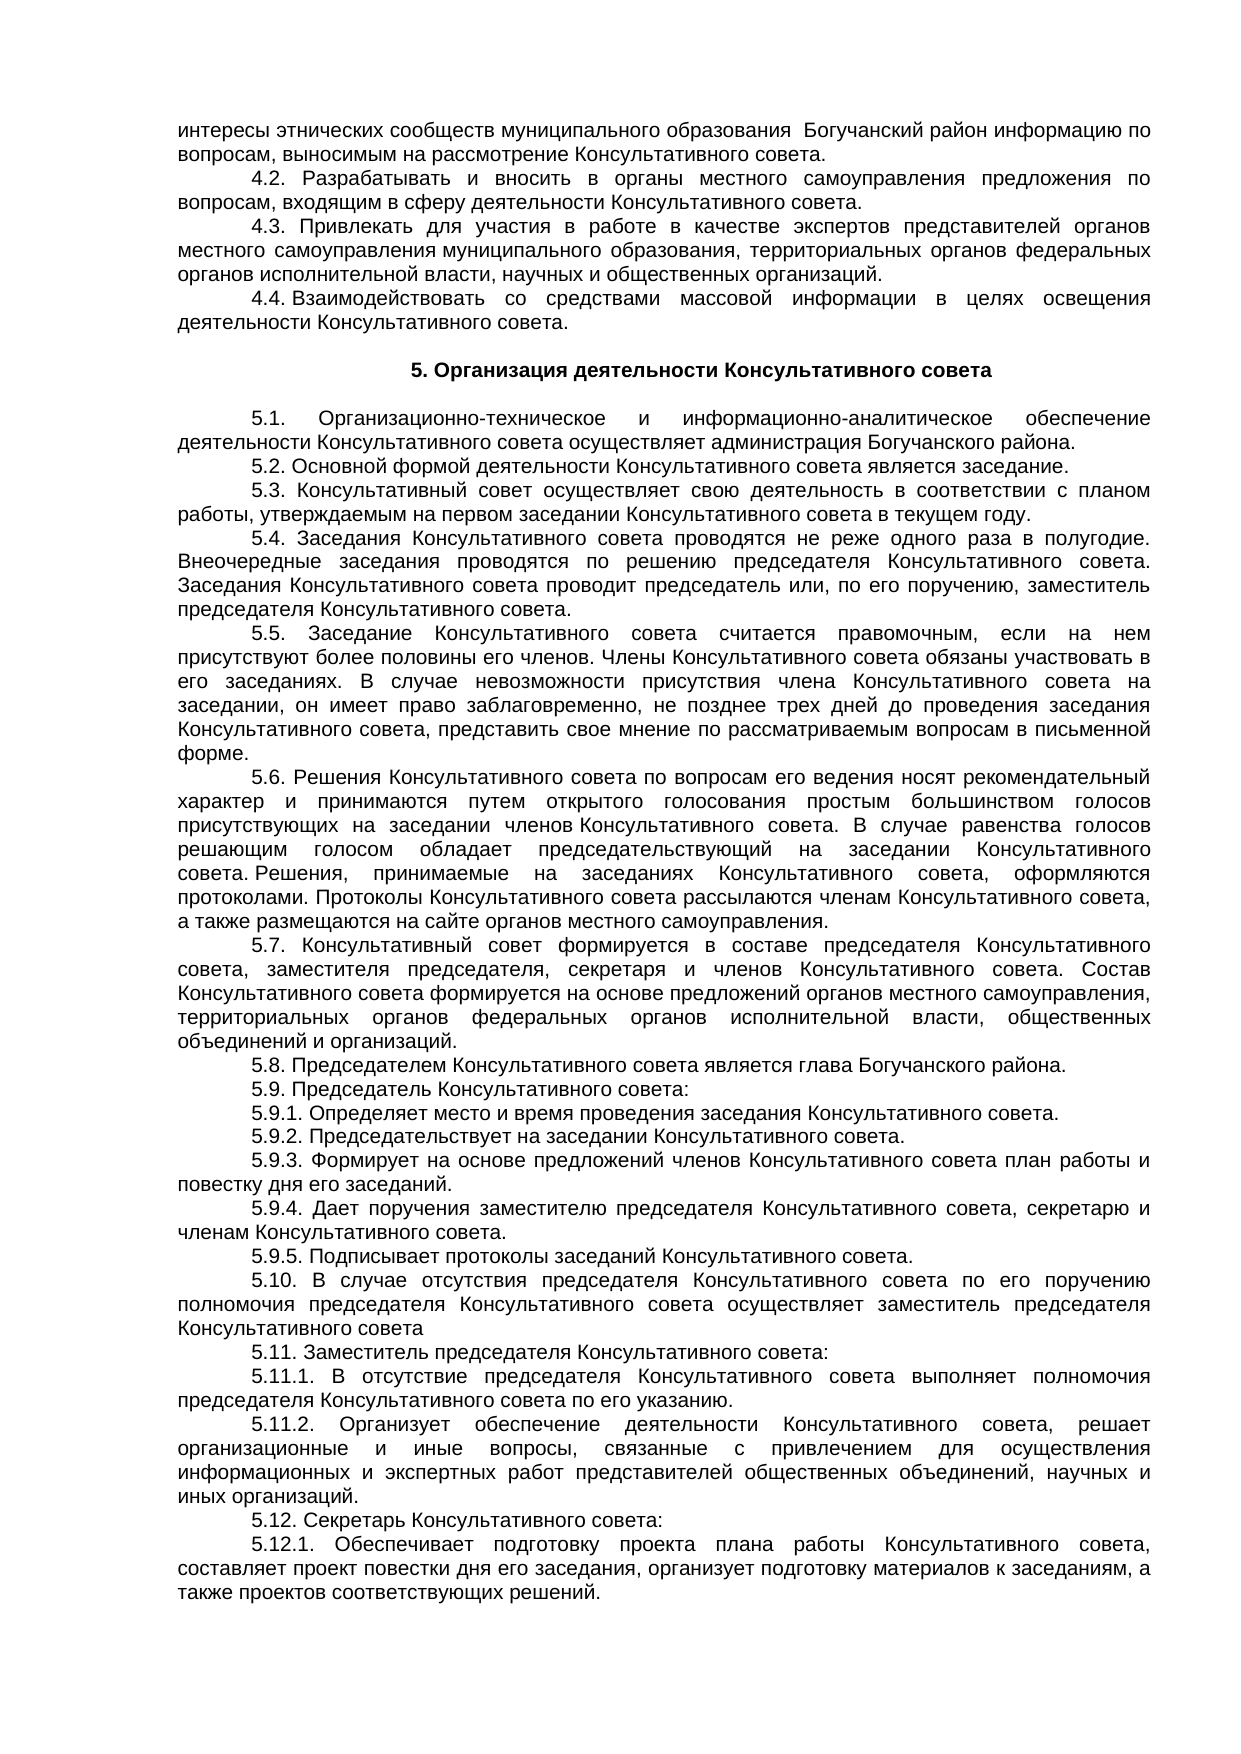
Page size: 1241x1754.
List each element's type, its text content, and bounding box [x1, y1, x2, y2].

text 5.9.5. Подписывает протоколы заседаний Консультативного совета. [177, 1244, 1152, 1268]
text 5.11.1. В отсутствие председателя Консультативного совета выполняет полномочия председателя Консультативного совета по его указанию. [177, 1364, 1152, 1412]
text 5.12. Секретарь Консультативного совета: [177, 1508, 1152, 1532]
text 5. Организация деятельности Консультативного совета [177, 358, 1152, 382]
text 5.9.2. Председательствует на заседании Консультативного совета. [177, 1124, 1152, 1148]
text 5.8. Председателем Консультативного совета является глава Богучанского района. [177, 1052, 1152, 1076]
text 4.3. Привлекать для участия в работе в качестве экспертов представителей органов местного самоуправления муниципального образования, территориальных органов федеральных органов исполнительной власти, научных и общественных организаций. [177, 214, 1152, 286]
text 4.4. Взаимодействовать со средствами массовой информации в целях освещения деятельности Консультативного совета. [177, 286, 1152, 334]
text 5.9.4. Дает поручения заместителю председателя Консультативного совета, секретарю и членам Консультативного совета. [177, 1196, 1152, 1244]
text 4.2. Разрабатывать и вносить в органы местного самоуправления предложения по вопросам, входящим в сферу деятельности Консультативного совета. [177, 166, 1152, 214]
text 5.12.1. Обеспечивает подготовку проекта плана работы Консультативного совета, составляет проект повестки дня его заседания, организует подготовку материалов к заседаниям, а также проектов соответствующих решений. [177, 1532, 1152, 1603]
text 5.9. Председатель Консультативного совета: [177, 1076, 1152, 1100]
text 5.9.1. Определяет место и время проведения заседания Консультативного совета. [177, 1100, 1152, 1124]
text 5.10. В случае отсутствия председателя Консультативного совета по его поручению полномочия председателя Консультативного совета осуществляет заместитель председателя Консультативного совета [177, 1268, 1152, 1340]
text 5.5. Заседание Консультативного совета считается правомочным, если на нем присутствуют более половины его членов. Члены Консультативного совета обязаны участвовать в его заседаниях. В случае невозможности присутствия члена Консультативного совета на заседании, он имеет право заблаговременно, не позднее трех дней до проведения заседания Консультативного совета, представить свое мнение по рассматриваемым вопросам в письменной форме. [177, 621, 1152, 765]
text 5.2. Основной формой деятельности Консультативного совета является заседание. [177, 453, 1152, 477]
text 5.7. Консультативный совет формируется в составе председателя Консультативного совета, заместителя председателя, секретаря и членов Консультативного совета. Состав Консультативного совета формируется на основе предложений органов местного самоуправления, территориальных органов федеральных органов исполнительной власти, общественных объединений и организаций. [177, 933, 1152, 1052]
text 5.11.2. Организует обеспечение деятельности Консультативного совета, решает организационные и иные вопросы, связанные с привлечением для осуществления информационных и экспертных работ представителей общественных объединений, научных и иных организаций. [177, 1412, 1152, 1508]
text 5.11. Заместитель председателя Консультативного совета: [177, 1340, 1152, 1364]
text 5.4. Заседания Консультативного совета проводятся не реже одного раза в полугодие. Внеочередные заседания проводятся по решению председателя Консультативного совета. Заседания Консультативного совета проводит председатель или, по его поручению, заместитель председателя Консультативного совета. [177, 525, 1152, 621]
text 5.1. Организационно-техническое и информационно-аналитическое обеспечение деятельности Консультативного совета осуществляет администрация Богучанского района. [177, 406, 1152, 453]
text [177, 118, 1152, 166]
text 5.6. Решения Консультативного совета по вопросам его ведения носят рекомендательный характер и принимаются путем открытого голосования простым большинством голосов присутствующих на заседании членов Консультативного совета. В случае равенства голосов решающим голосом обладает председательствующий на заседании Консультативного совета. Решения, принимаемые на заседаниях Консультативного совета, оформляются протоколами. Протоколы Консультативного совета рассылаются членам Консультативного совета, а также размещаются на сайте органов местного самоуправления. [177, 765, 1152, 933]
text 5.9.3. Формирует на основе предложений членов Консультативного совета план работы и повестку дня его заседаний. [177, 1148, 1152, 1196]
text 5.3. Консультативный совет осуществляет свою деятельность в соответствии с планом работы, утверждаемым на первом заседании Консультативного совета в текущем году. [177, 477, 1152, 525]
